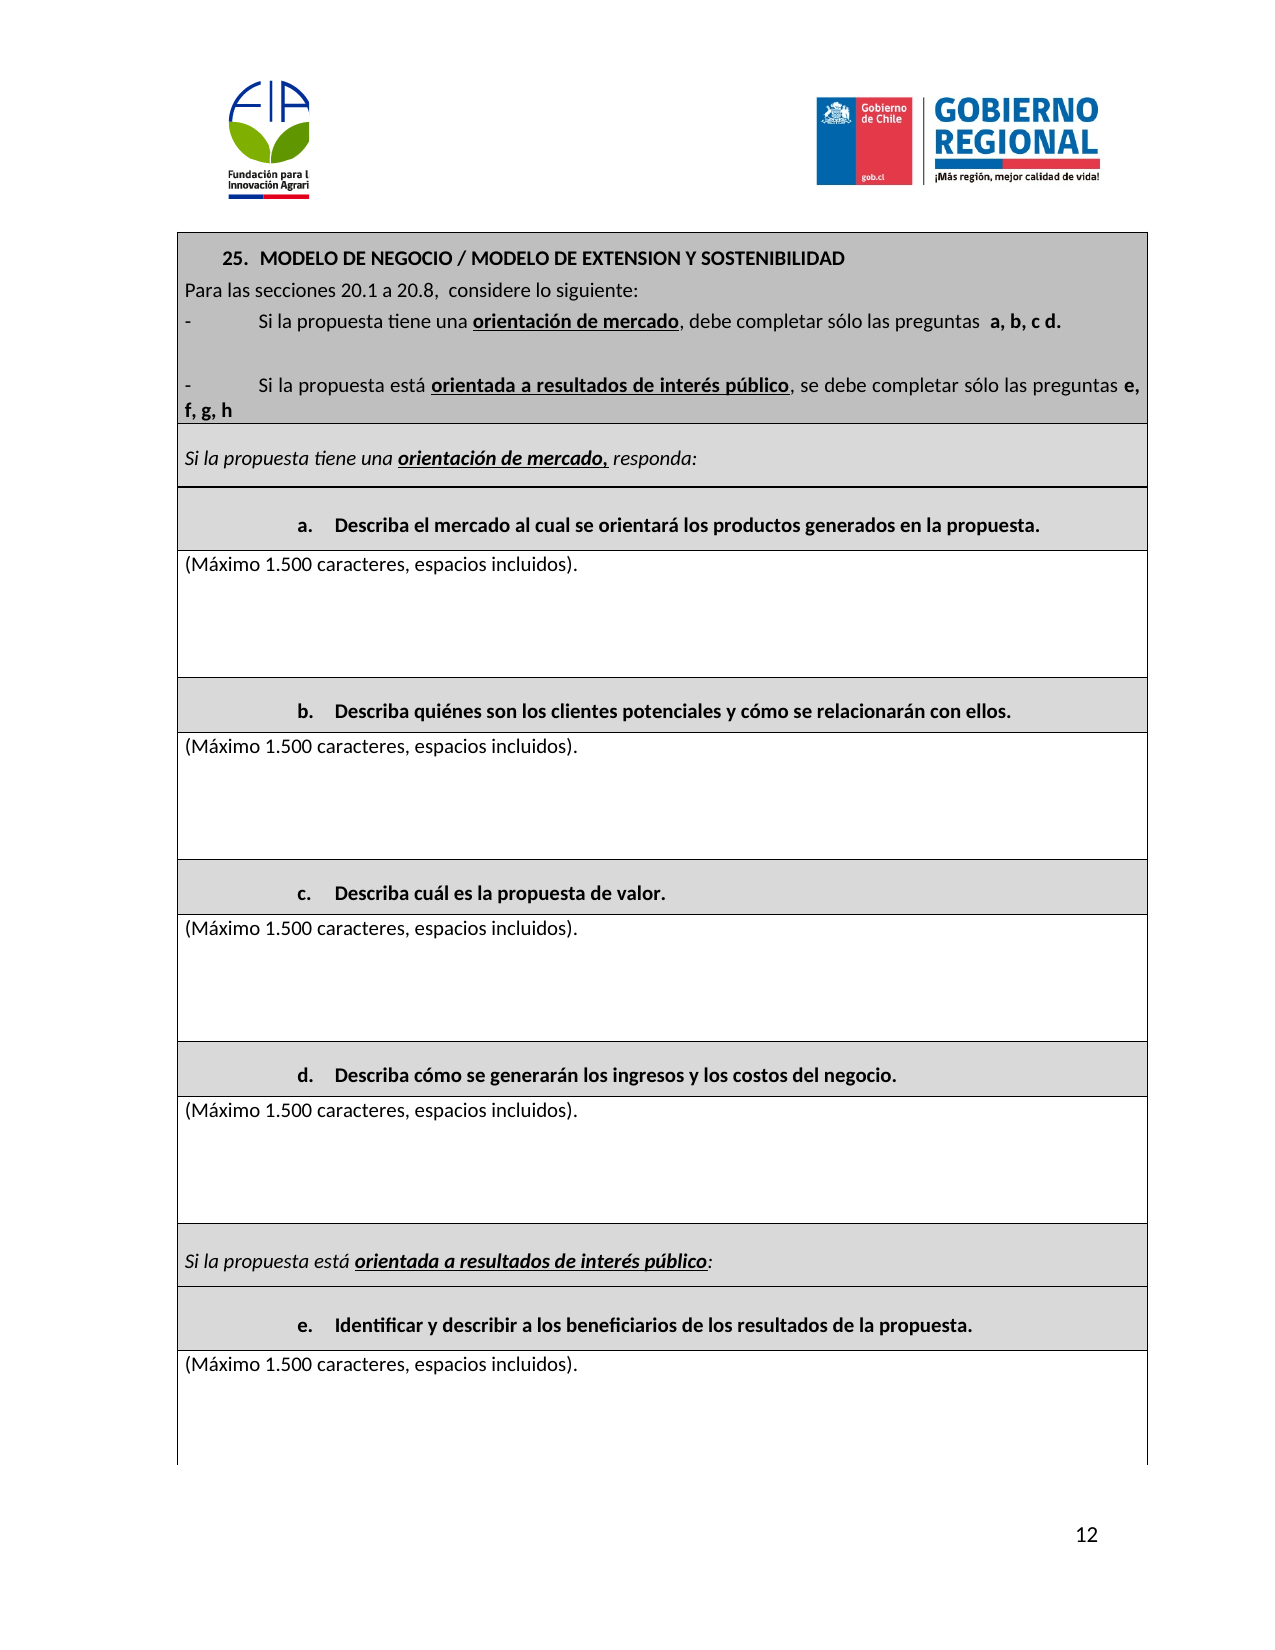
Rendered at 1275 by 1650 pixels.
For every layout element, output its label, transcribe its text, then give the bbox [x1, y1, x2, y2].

table_cell Si la propuesta tiene una orientación de mercado, responda: [178, 424, 1147, 486]
table_cell Si la propuesta está orientada a resultados de interés público: [178, 1224, 1147, 1286]
table_cell (Máximo 1.500 caracteres, espacios incluidos). [178, 733, 1147, 859]
table_cell (Máximo 1.500 caracteres, espacios incluidos). [178, 1097, 1147, 1222]
picture [227, 78, 309, 198]
table_cell Describa cuál es la propuesta de valor. [178, 860, 1147, 914]
table_cell Describa cómo se generarán los ingresos y los costos del negocio. [178, 1042, 1147, 1096]
table_cell Identificar y describir a los beneficiarios de los resultados de la propuesta. [178, 1287, 1147, 1350]
table_cell Describa quiénes son los clientes potenciales y cómo se relacionarán con ellos. [178, 678, 1147, 732]
table_cell (Máximo 1.500 caracteres, espacios incluidos). [178, 551, 1147, 677]
table_cell Describa el mercado al cual se orientará los productos generados en la propuesta. [178, 488, 1147, 550]
table_header MODELO DE NEGOCIO / MODELO DE EXTENSION Y SOSTENIBILIDAD Para las secciones 20.1 a 20.8, considere lo siguiente: - Si la propuesta tiene una orientación de mercado, debe completar sólo las preguntas a, b, c d. - Si la propuesta está orientada a resultados de interés público, se debe completar sólo las preguntas e, f, g, h [178, 233, 1147, 423]
picture [811, 91, 1102, 188]
table_cell (Máximo 1.500 caracteres, espacios incluidos). [178, 915, 1147, 1041]
table_cell (Máximo 1.500 caracteres, espacios incluidos). [178, 1351, 1147, 1464]
